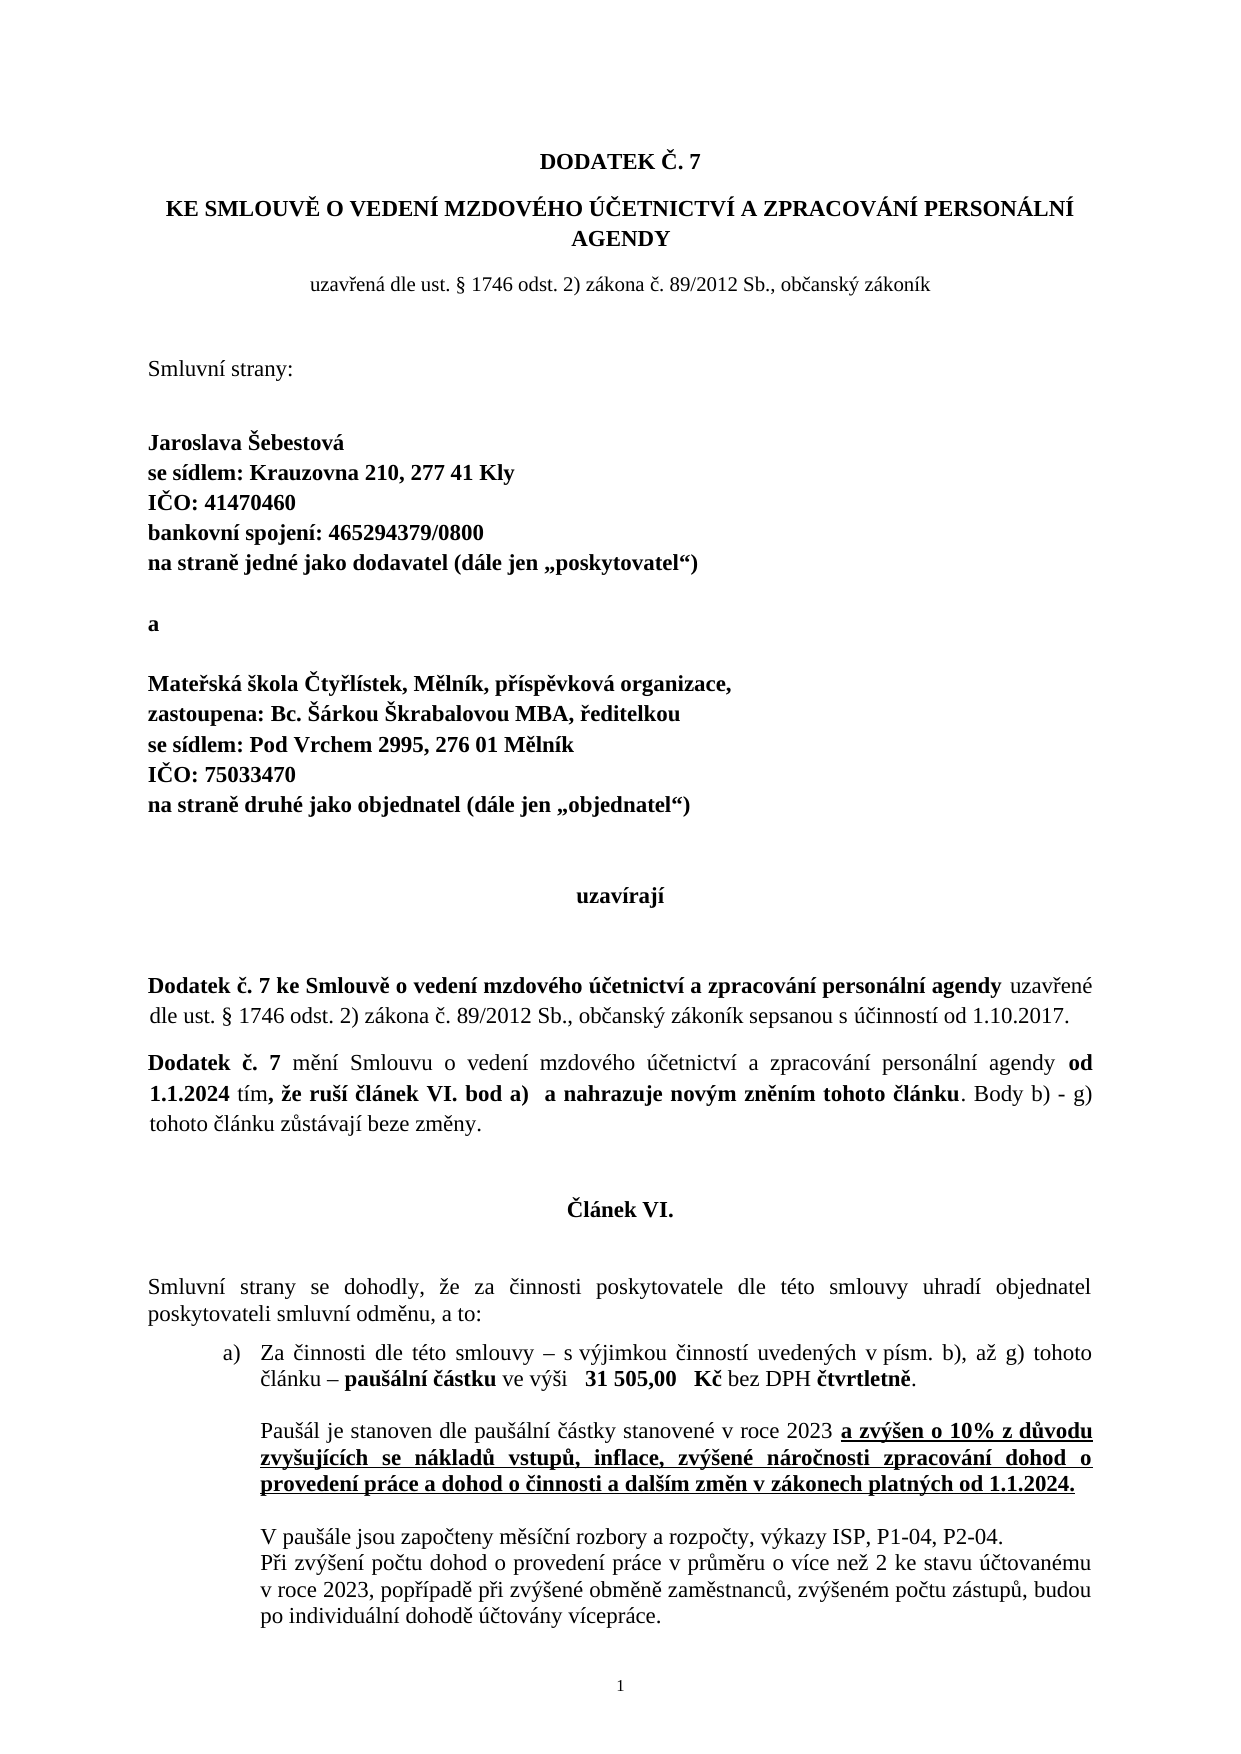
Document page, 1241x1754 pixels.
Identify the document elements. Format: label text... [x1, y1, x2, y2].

text Mateřská škola Čtyřlístek, Mělník, příspěvková organizace, [148, 670, 1092, 697]
text Článek VI. [148, 1196, 1092, 1222]
list Za činnosti dle této smlouvy – s výjimkou činností uvedených v písm. b), až g) tohoto článku – paušální částku ve výši 31 505,00 Kč bez DPH čtvrtletně. [223, 1338, 1092, 1391]
text a [148, 610, 1092, 636]
text na straně jedné jako dodavatel (dále jen „poskytovatel“) [148, 549, 1092, 576]
text uzavřená dle ust. § 1746 odst. 2) zákona č. 89/2012 Sb., občanský zákoník [148, 272, 1092, 296]
text IČO: 75033470 [148, 761, 1092, 787]
text zastoupena: Bc. Šárkou Škrabalovou MBA, ředitelkou [148, 701, 1092, 727]
text na straně druhé jako objednatel (dále jen „objednatel“) [148, 791, 1092, 817]
text Smluvní strany se dohodly, že za činnosti poskytovatele dle této smlouvy uhradí objednatel poskytovateli smluvní odměnu, a to: [148, 1273, 1092, 1326]
text se sídlem: Krauzovna 210, 277 41 Kly [148, 459, 1092, 485]
text Dodatek č. 7 ke Smlouvě o vedení mzdového účetnictví a zpracování personální agendy uzavřené dle ust. § 1746 odst. 2) zákona č. 89/2012 Sb., občanský zákoník sepsanou s účinností od 1.10.2017. [148, 972, 1092, 1029]
text V paušále jsou započteny měsíční rozbory a rozpočty, výkazy ISP, P1-04, P2-04. [260, 1523, 1092, 1549]
text KE SMLOUVĚ O VEDENÍ MZDOVÉHO ÚČETNICTVÍ A ZPRACOVÁNÍ PERSONÁLNÍ AGENDY [148, 194, 1092, 251]
text uzavírají [148, 882, 1092, 908]
text se sídlem: Pod Vrchem 2995, 276 01 Mělník [148, 731, 1092, 757]
text DODATEK Č. 7 [148, 148, 1092, 174]
text Dodatek č. 7 mění Smlouvu o vedení mzdového účetnictví a zpracování personální agendy od 1.1.2024 tím, že ruší článek VI. bod a) a nahrazuje novým zněním tohoto článku. Body b) - g) tohoto článku zůstávají beze změny. [148, 1049, 1092, 1136]
text Jaroslava Šebestová [148, 429, 1092, 455]
text bankovní spojení: 465294379/0800 [148, 519, 1092, 546]
text Paušál je stanoven dle paušální částky stanovené v roce 2023 a zvýšen o 10% z důvodu zvyšujících se nákladů vstupů, inflace, zvýšené náročnosti zpracování dohod o provedení práce a dohod o činnosti a dalším změn v zákonech platných od 1.1.2024. [260, 1468, 1092, 1497]
text Při zvýšení počtu dohod o provedení práce v průměru o více než 2 ke stavu účtovanému v roce 2023, popřípadě při zvýšené obměně zaměstnanců, zvýšeném počtu zástupů, budou po individuální dohodě účtovány vícepráce. [260, 1549, 1092, 1628]
text Paušál je stanoven dle paušální částky stanovené v roce 2023 a zvýšen o 10% z důvodu zvyšujících se nákladů vstupů, inflace, zvýšené náročnosti zpracování dohod o provedení práce a dohod o činnosti a dalším změn v zákonech platných od 1.1.2024. [260, 1418, 1092, 1467]
text Smluvní strany: [148, 355, 1092, 382]
text IČO: 41470460 [148, 489, 1092, 515]
